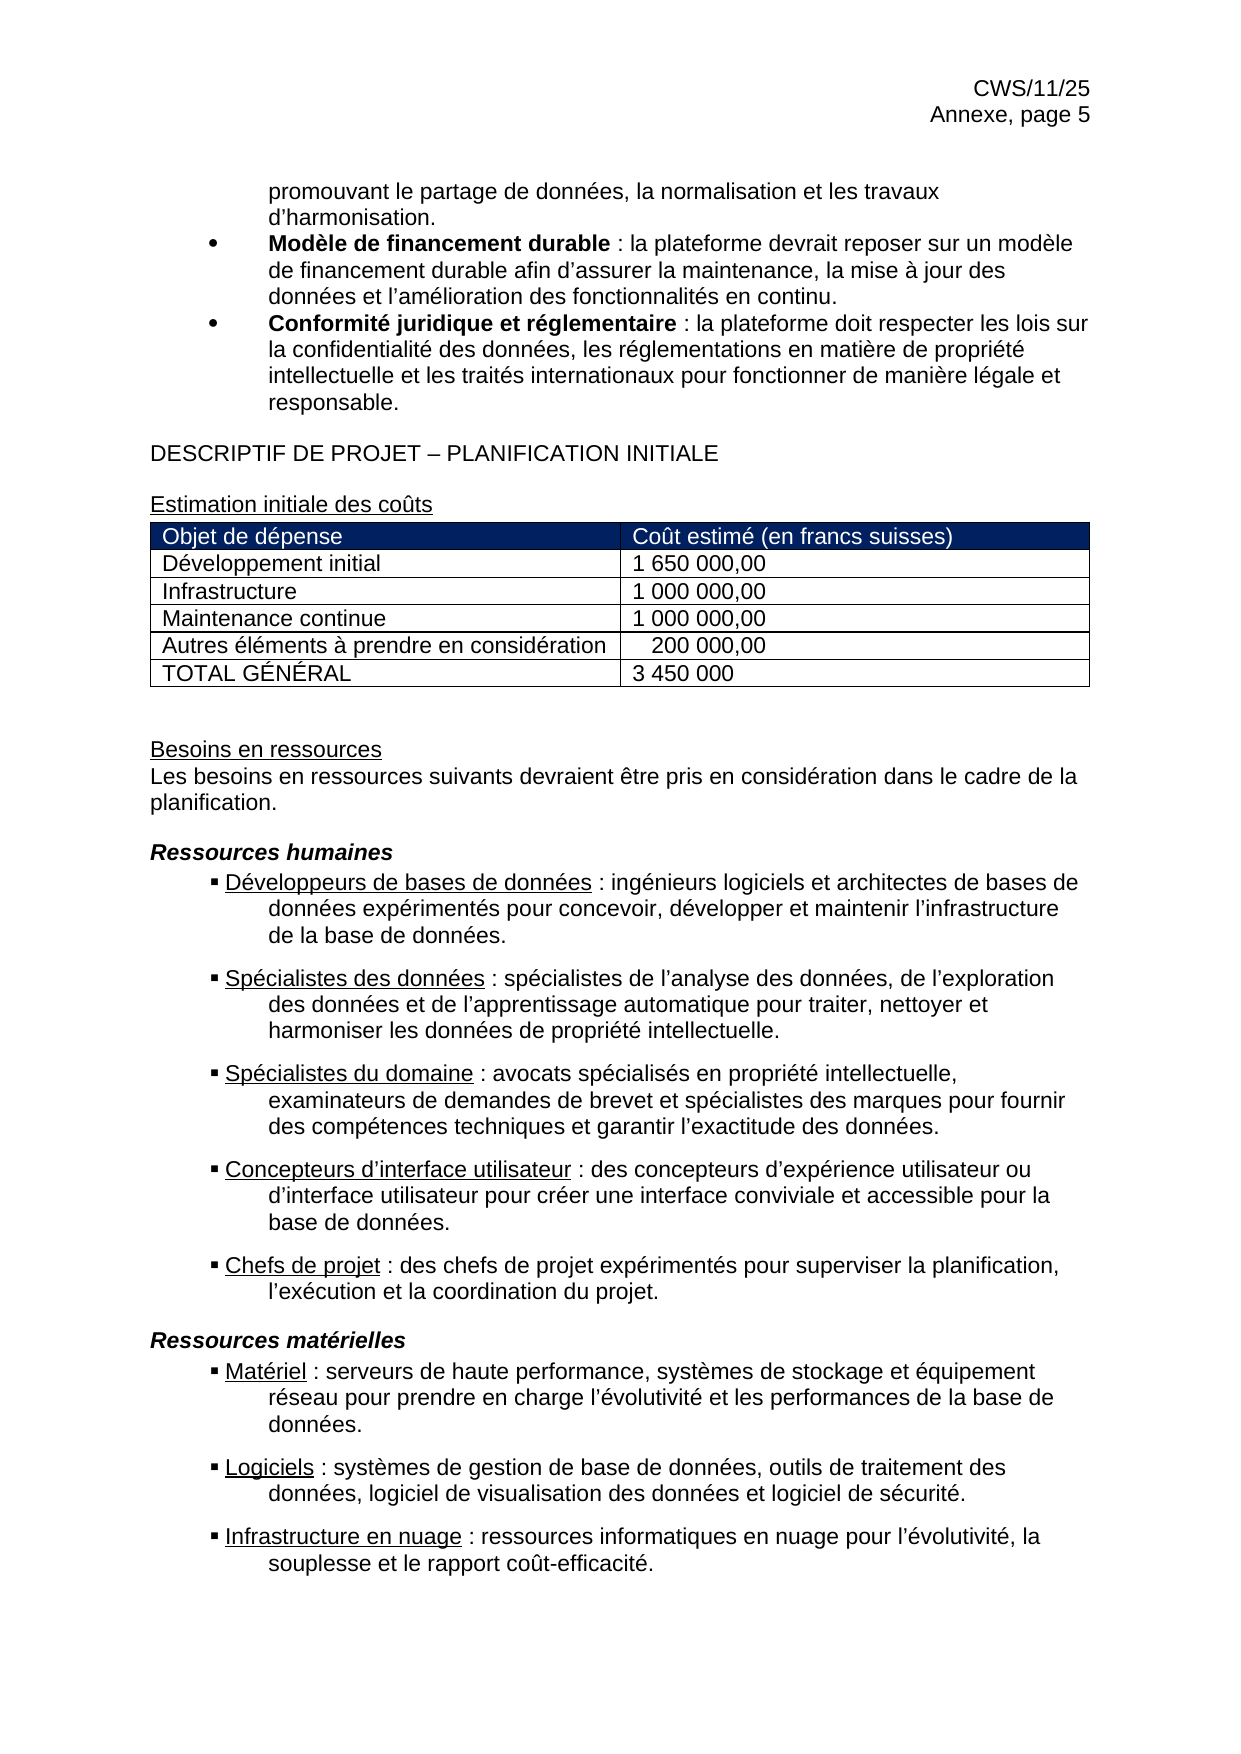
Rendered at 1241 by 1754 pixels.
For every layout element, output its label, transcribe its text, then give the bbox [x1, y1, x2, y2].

list Infrastructure en nuage : ressources informatiques en nuage pour l’évolutivité, la souplesse et le rapport coût-efficacité. [209, 1523, 1090, 1576]
list Chefs de projet : des chefs de projet expérimentés pour superviser la planification, l’exécution et la coordination du projet. [209, 1252, 1090, 1304]
table_cell 1 650 000,00 [621, 550, 1089, 577]
table_cell 1 000 000,00 [621, 605, 1089, 631]
list Modèle de financement durable : la plateforme devrait reposer sur un modèle de financement durable afin d’assurer la maintenance, la mise à jour des données et l’amélioration des fonctionnalités en continu. [209, 230, 1090, 309]
list Spécialistes du domaine : avocats spécialisés en propriété intellectuelle, examinateurs de demandes de brevet et spécialistes des marques pour fournir des compétences techniques et garantir l’exactitude des données. [209, 1060, 1090, 1139]
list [209, 178, 1090, 230]
table_header Coût estimé (en francs suisses) [621, 523, 1089, 549]
table_header Objet de dépense [151, 523, 620, 549]
list Spécialistes des données : spécialistes de l’analyse des données, de l’exploration des données et de l’apprentissage automatique pour traiter, nettoyer et harmoniser les données de propriété intellectuelle. [209, 965, 1090, 1044]
table_cell 3 450 000 [621, 660, 1089, 686]
subtitle Ressources humaines [150, 838, 1090, 865]
text Les besoins en ressources suivants devraient être pris en considération dans le cadre de la planification. [150, 763, 1090, 816]
table_cell Autres éléments à prendre en considération [151, 633, 620, 659]
list Matériel : serveurs de haute performance, systèmes de stockage et équipement réseau pour prendre en charge l’évolutivité et les performances de la base de données. [209, 1358, 1090, 1437]
subtitle Estimation initiale des coûts [150, 491, 1090, 518]
table_cell TOTAL GÉNÉRAL [151, 660, 620, 686]
table_cell 1 000 000,00 [621, 578, 1089, 604]
subtitle Descriptif de projet – planification initiale [150, 440, 1090, 466]
list Logiciels : systèmes de gestion de base de données, outils de traitement des données, logiciel de visualisation des données et logiciel de sécurité. [209, 1454, 1090, 1506]
list Concepteurs d’interface utilisateur : des concepteurs d’expérience utilisateur ou d’interface utilisateur pour créer une interface conviviale et accessible pour la base de données. [209, 1156, 1090, 1235]
subtitle Besoins en ressources [150, 736, 1090, 763]
list Développeurs de bases de données : ingénieurs logiciels et architectes de bases de données expérimentés pour concevoir, développer et maintenir l’infrastructure de la base de données. [209, 869, 1090, 948]
table_cell Infrastructure [151, 578, 620, 604]
table_cell 200 000,00 [621, 633, 1089, 659]
list Conformité juridique et réglementaire : la plateforme doit respecter les lois sur la confidentialité des données, les réglementations en matière de propriété intellectuelle et les traités internationaux pour fonctionner de manière légale et responsable. [209, 309, 1090, 415]
table_cell Maintenance continue [151, 605, 620, 631]
subtitle Ressources matérielles [150, 1327, 1090, 1354]
table_cell Développement initial [151, 550, 620, 577]
